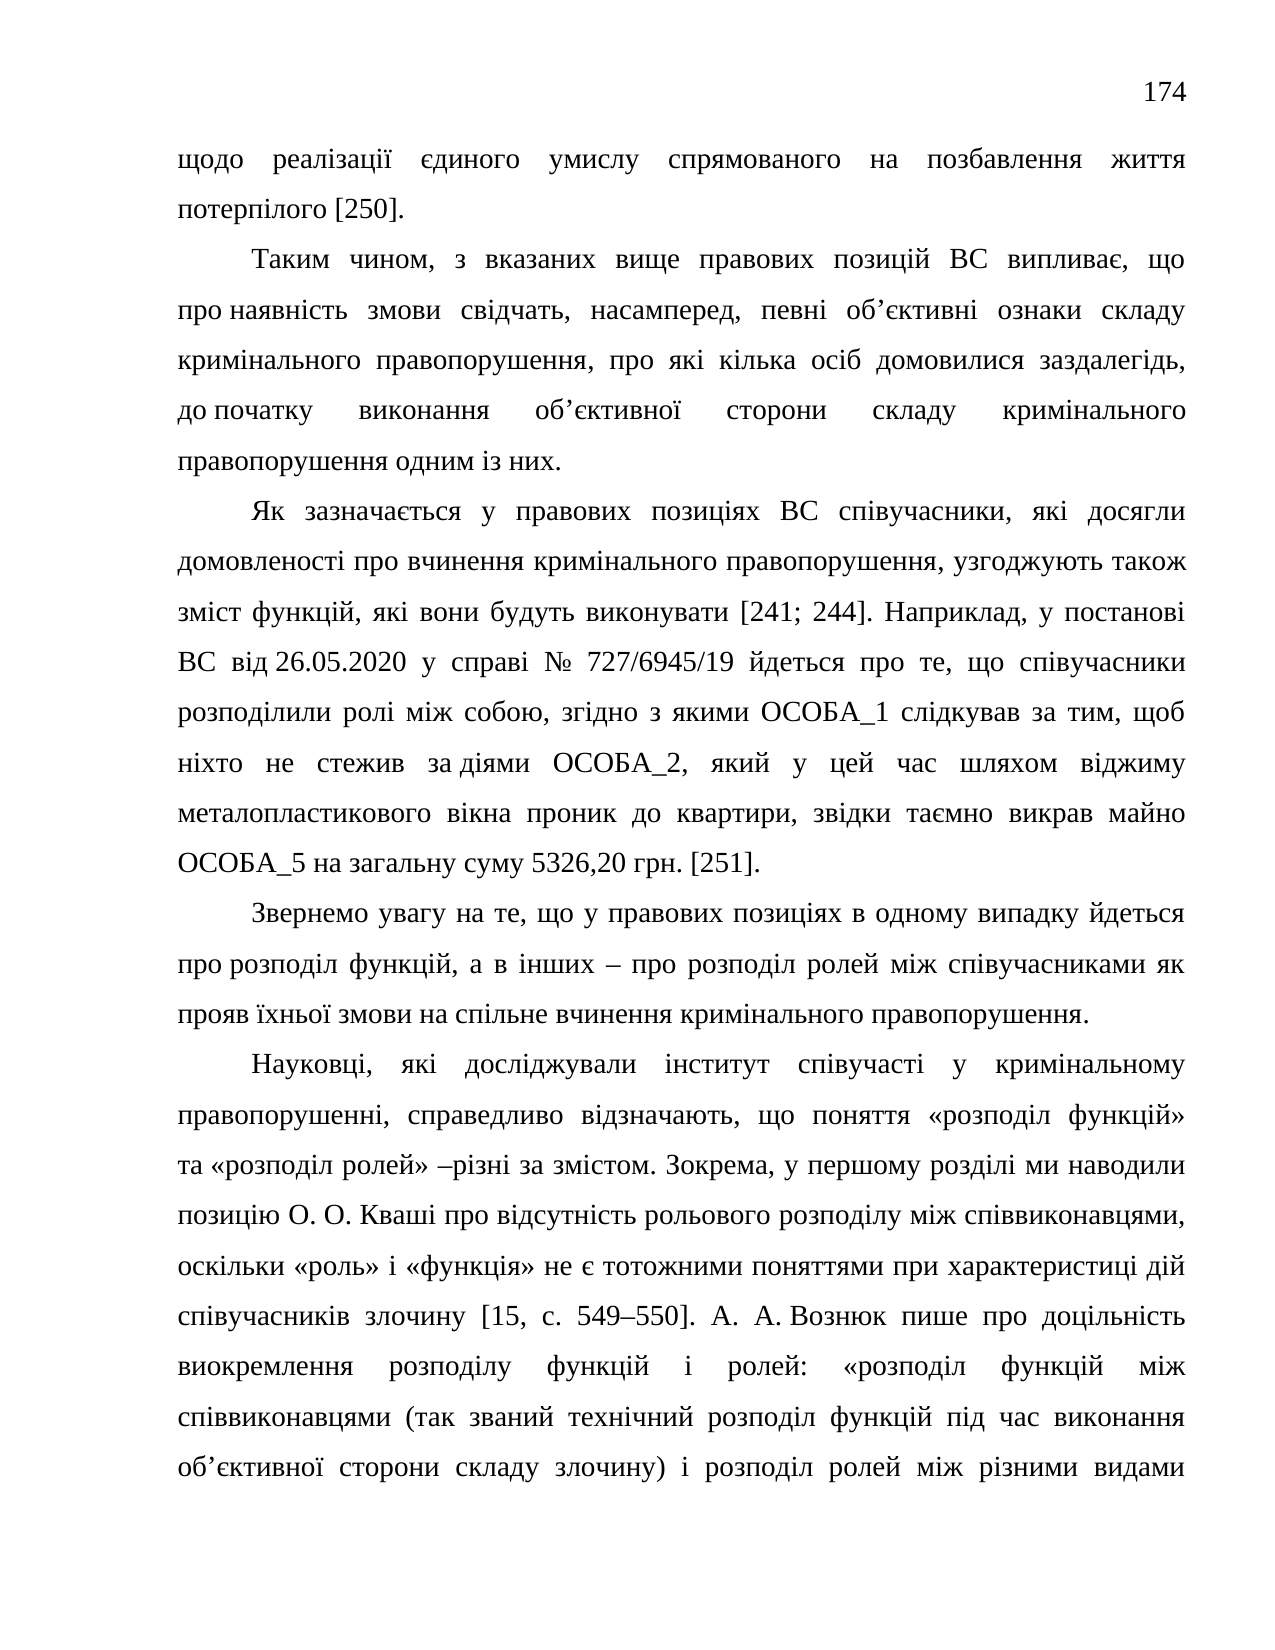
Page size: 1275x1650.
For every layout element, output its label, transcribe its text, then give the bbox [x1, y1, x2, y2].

text Таким чином, з вказаних вище правових позицій ВС випливає, що про наявність змови свідчать, насамперед, певні об’єктивні ознаки складу кримінального правопорушення, про які кілька осіб домовилися заздалегідь, до початку виконання об’єктивної сторони складу кримінального правопорушення одним із них. [177, 242, 1186, 476]
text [177, 141, 1186, 225]
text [177, 1047, 1186, 1483]
text Звернемо увагу на те, що у правових позиціях в одному випадку йдеться про розподіл функцій, а в інших – про розподіл ролей між співучасниками як прояв їхньої змови на спільне вчинення кримінального правопорушення. [177, 896, 1186, 1030]
text Як зазначається у правових позиціях ВС співучасники, які досягли домовленості про вчинення кримінального правопорушення, узгоджують також зміст функцій, які вони будуть виконувати [241; 244]. Наприклад, у постанові ВС від 26.05.2020 у справі № 727/6945/19 йдеться про те, що співучасники розподілили ролі між собою, згідно з якими ОСОБА_1 слідкував за тим, щоб ніхто не стежив за діями ОСОБА_2, який у цей час шляхом віджиму металопластикового вікна проник до квартири, звідки таємно викрав майно ОСОБА_5 на загальну суму 5326,20 грн. [251]. [177, 493, 1186, 879]
